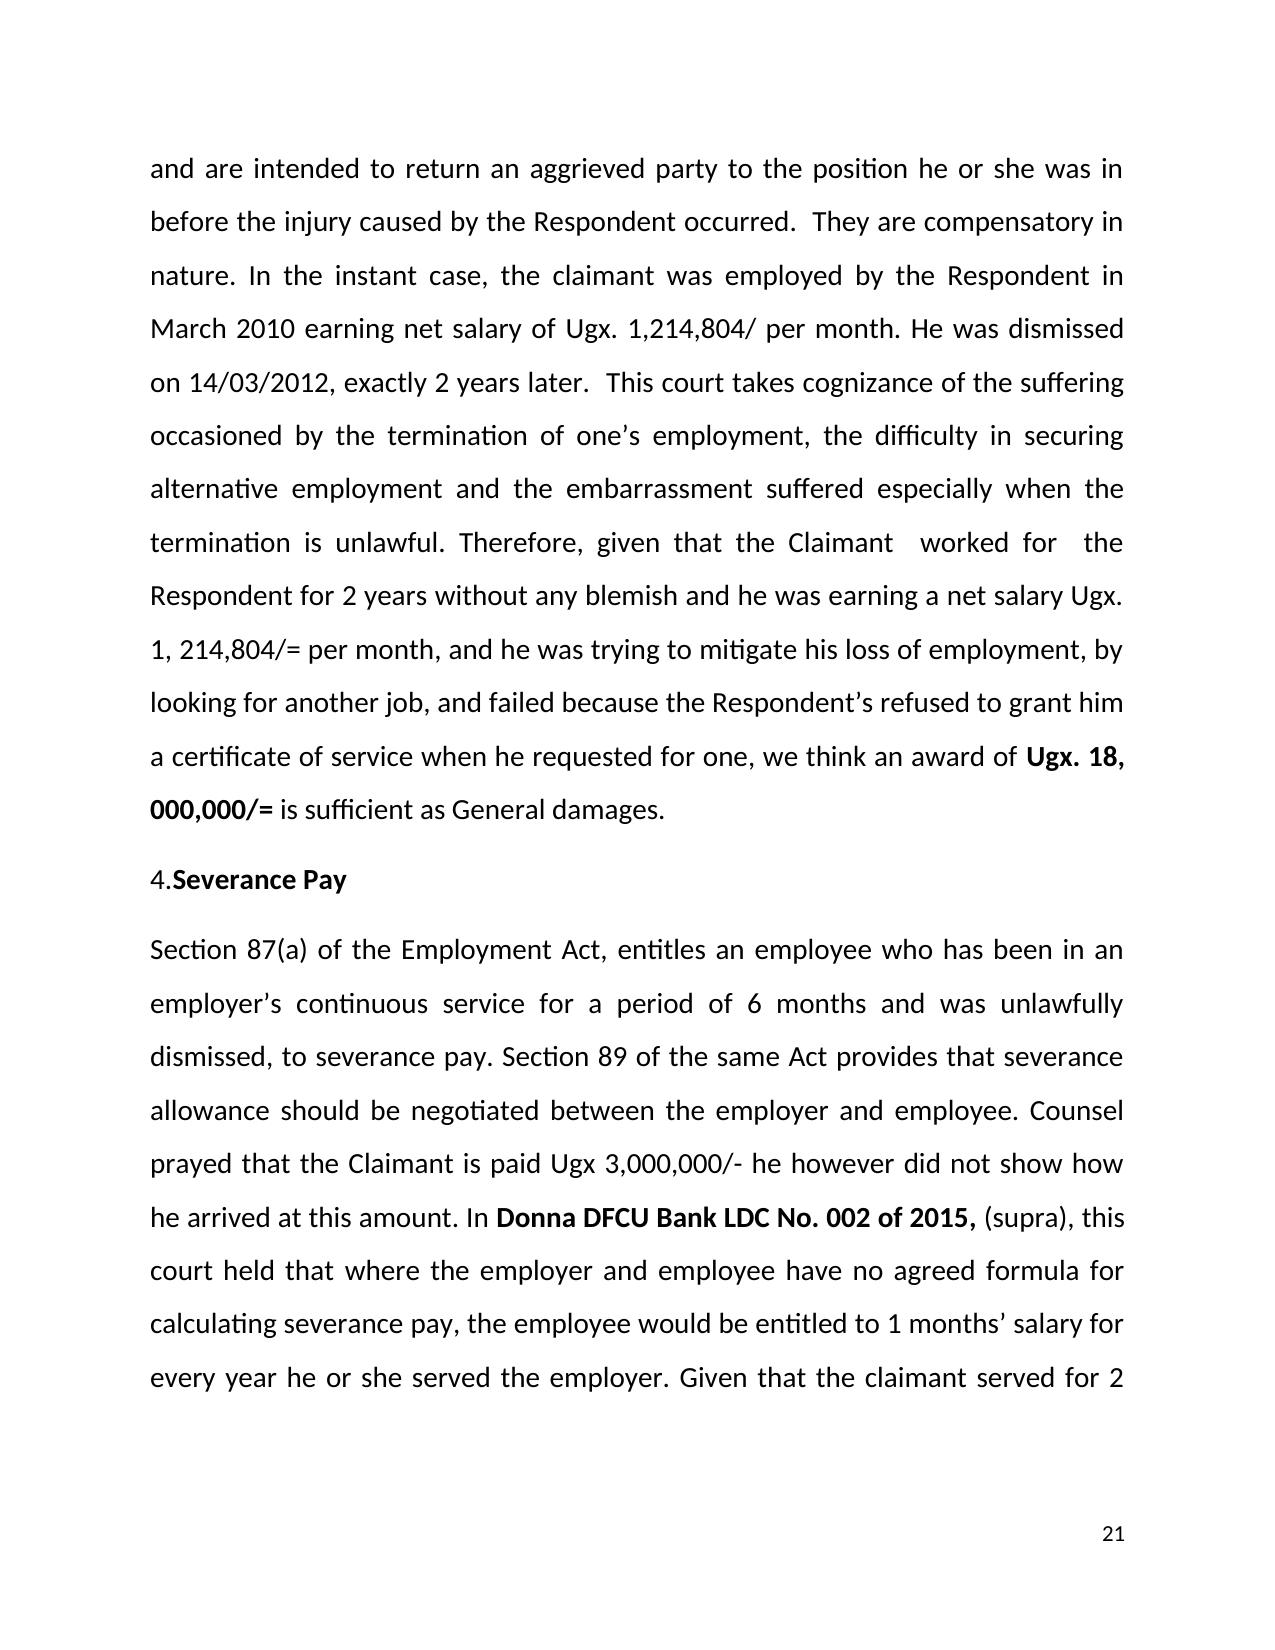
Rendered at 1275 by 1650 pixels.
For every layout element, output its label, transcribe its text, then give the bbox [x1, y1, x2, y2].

text 4.Severance Pay [150, 861, 1125, 897]
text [150, 931, 1125, 1394]
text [150, 150, 1125, 827]
